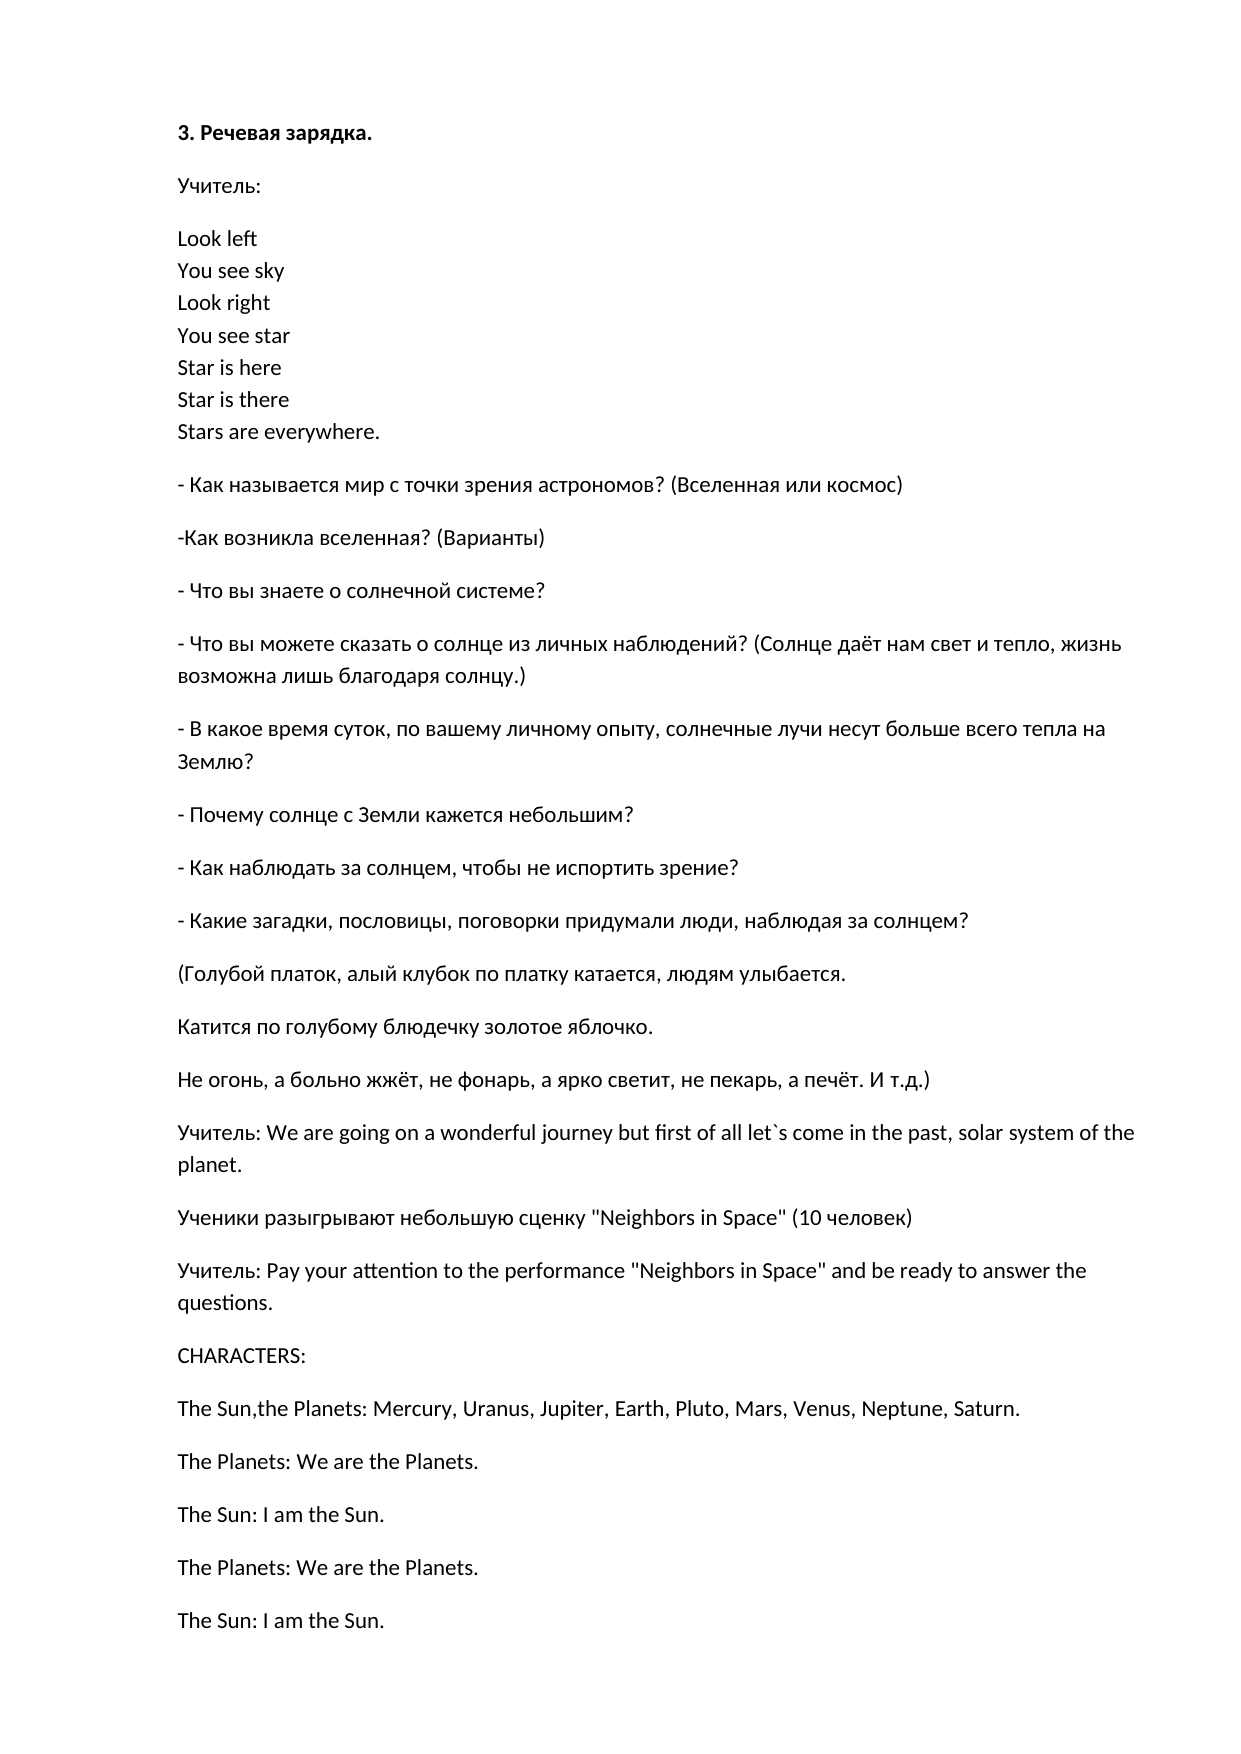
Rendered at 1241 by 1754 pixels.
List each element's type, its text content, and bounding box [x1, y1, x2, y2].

text The Planets: We are the Planets. [177, 1447, 1152, 1475]
text Учитель: [177, 171, 1152, 199]
text - Как наблюдать за солнцем, чтобы не испортить зрение? [177, 853, 1152, 881]
text CHARACTERS: [177, 1341, 1152, 1369]
text The Planets: We are the Planets. [177, 1553, 1152, 1581]
text Учитель: Pay your attention to the performance "Neighbors in Space" and be ready to answer the questions. [177, 1256, 1152, 1316]
text The Sun: I am the Sun. [177, 1500, 1152, 1528]
text 3. Речевая зарядка. [177, 118, 1152, 146]
text Учитель: We are going on a wonderful journey but first of all let`s come in the past, solar system of the planet. [177, 1118, 1152, 1178]
text The Sun,the Planets: Mercury, Uranus, Jupiter, Earth, Pluto, Mars, Venus, Neptune, Saturn. [177, 1394, 1152, 1422]
text - Какие загадки, пословицы, поговорки придумали люди, наблюдая за солнцем? [177, 906, 1152, 934]
text Катится по голубому блюдечку золотое яблочко. [177, 1012, 1152, 1040]
text The Sun: I am the Sun. [177, 1606, 1152, 1634]
text - Как называется мир с точки зрения астрономов? (Вселенная или космос) [177, 470, 1152, 498]
text - Что вы можете сказать о солнце из личных наблюдений? (Солнце даёт нам свет и тепло, жизнь возможна лишь благодаря солнцу.) [177, 629, 1152, 689]
text - В какое время суток, по вашему личному опыту, солнечные лучи несут больше всего тепла на Землю? [177, 714, 1152, 775]
text Look left You see sky Look right You see star Star is here Star is there Stars are everywhere. [177, 224, 1152, 445]
text Ученики разыгрывают небольшую сценку "Neighbors in Space" (10 человек) [177, 1203, 1152, 1231]
text Не огонь, а больно жжёт, не фонарь, а ярко светит, не пекарь, а печёт. И т.д.) [177, 1065, 1152, 1093]
text (Голубой платок, алый клубок по платку катается, людям улыбается. [177, 959, 1152, 987]
text -Как возникла вселенная? (Варианты) [177, 523, 1152, 551]
text - Что вы знаете о солнечной системе? [177, 576, 1152, 604]
text - Почему солнце с Земли кажется небольшим? [177, 800, 1152, 828]
